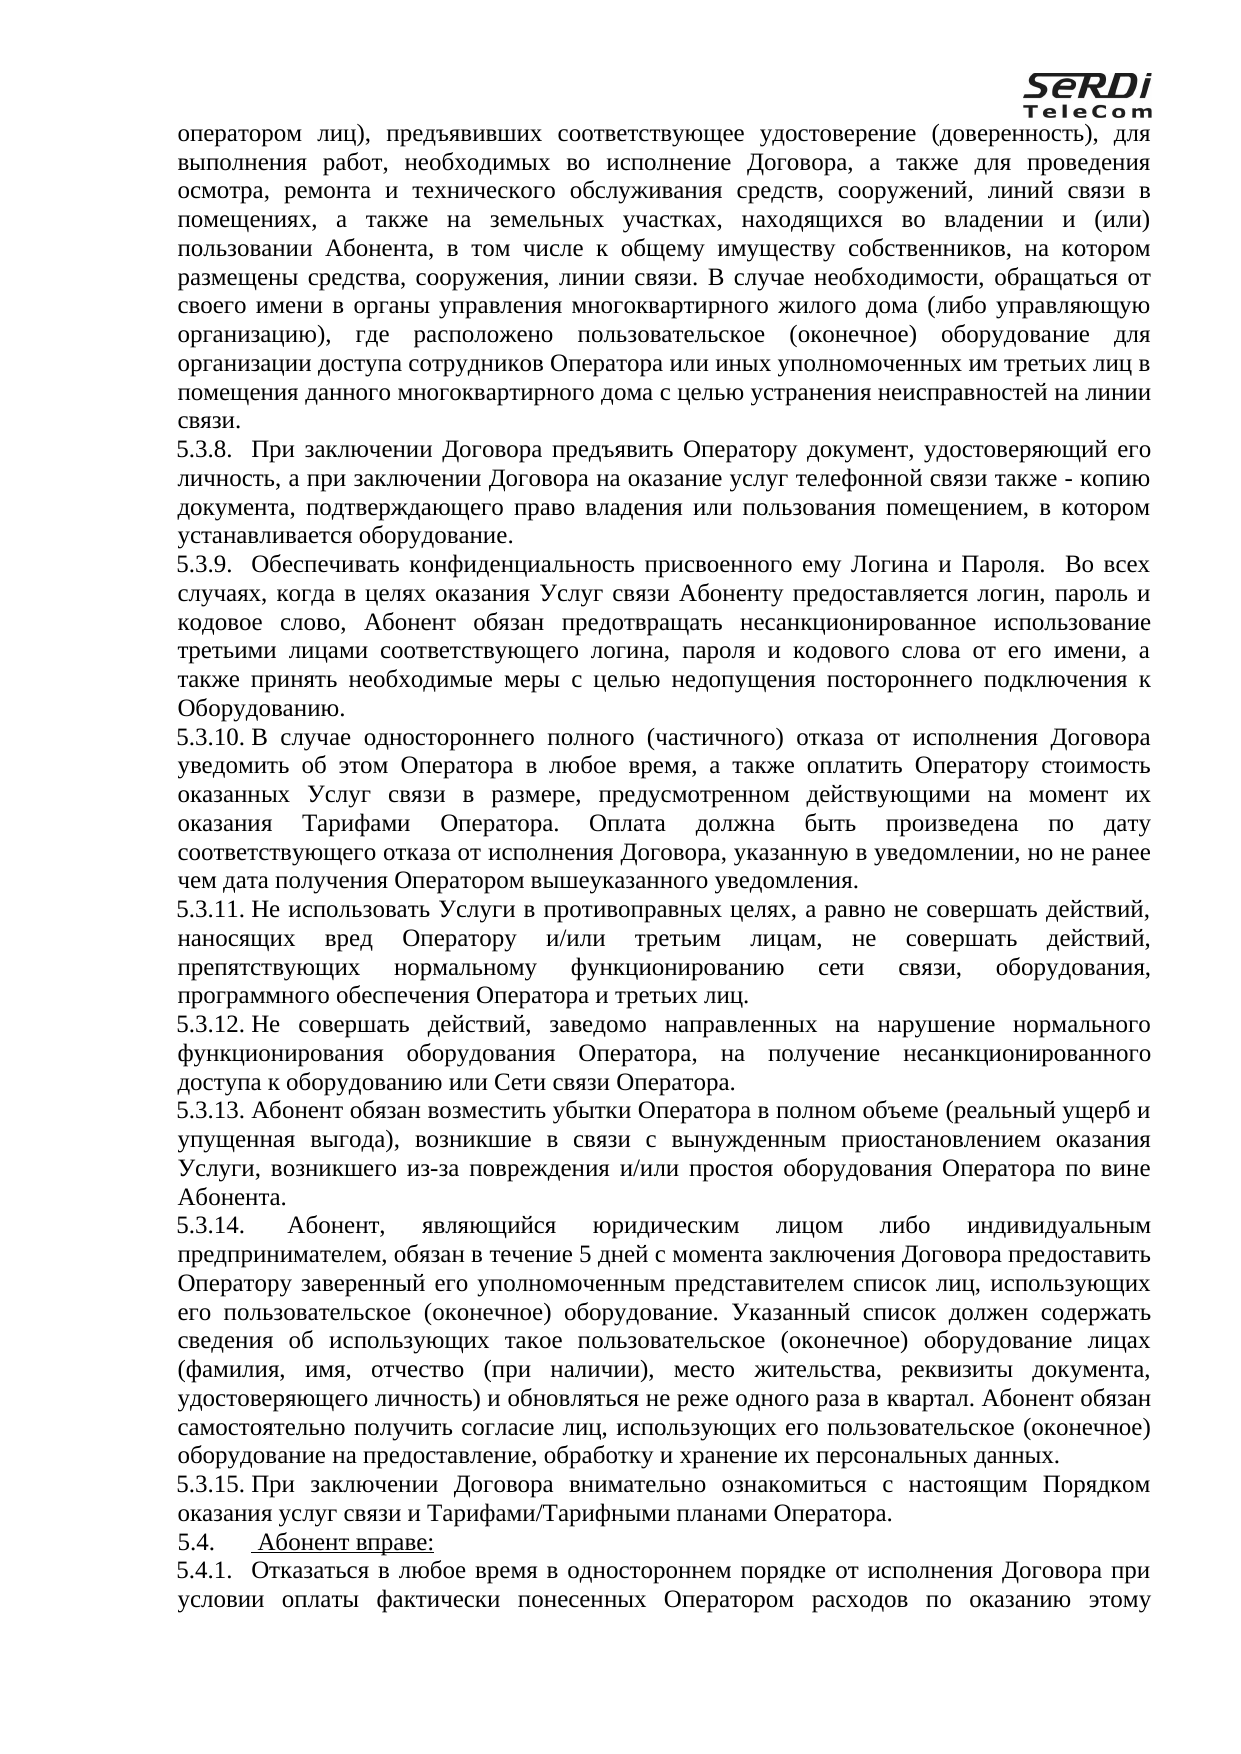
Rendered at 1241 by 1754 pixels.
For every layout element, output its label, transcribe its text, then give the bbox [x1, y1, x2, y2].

list При заключении Договора внимательно ознакомиться с настоящим Порядком оказания услуг связи и Тарифами/Тарифными планами Оператора. [176, 1469, 1152, 1527]
list Абонент вправе: [177, 1527, 1152, 1556]
list Абонент обязан возместить убытки Оператора в полном объеме (реальный ущерб и упущенная выгода), возникшие в связи с вынужденным приостановлением оказания Услуги, возникшего из-за повреждения и/или простоя оборудования Оператора по вине Абонента. [176, 1096, 1152, 1211]
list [176, 1556, 1152, 1613]
list Обеспечивать конфиденциальность присвоенного ему Логина и Пароля. Во всех случаях, когда в целях оказания Услуг связи Абоненту предоставляется логин, пароль и кодовое слово, Абонент обязан предотвращать несанкционированное использование третьими лицами соответствующего логина, пароля и кодового слова от его имени, а также принять необходимые меры с целью недопущения постороннего подключения к Оборудованию. [176, 549, 1152, 722]
list Не совершать действий, заведомо направленных на нарушение нормального функционирования оборудования Оператора, на получение несанкционированного доступа к оборудованию или Сети связи Оператора. [176, 1009, 1152, 1096]
list Абонент, являющийся юридическим лицом либо индивидуальным предпринимателем, обязан в течение 5 дней с момента заключения Договора предоставить Оператору заверенный его уполномоченным представителем список лиц, использующих его пользовательское (оконечное) оборудование. Указанный список должен содержать сведения об использующих такое пользовательское (оконечное) оборудование лицах (фамилия, имя, отчество (при наличии), место жительства, реквизиты документа, удостоверяющего личность) и обновляться не реже одного раза в квартал. Абонент обязан самостоятельно получить согласие лиц, использующих его пользовательское (оконечное) оборудование на предоставление, обработку и хранение их персональных данных. [176, 1211, 1152, 1469]
list Не использовать Услуги в противоправных целях, а равно не совершать действий, наносящих вред Оператору и/или третьим лицам, не совершать действий, препятствующих нормальному функционированию сети связи, оборудования, программного обеспечения Оператора и третьих лиц. [176, 894, 1152, 1009]
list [176, 118, 1152, 434]
picture [1023, 73, 1152, 118]
list В случае одностороннего полного (частичного) отказа от исполнения Договора уведомить об этом Оператора в любое время, а также оплатить Оператору стоимость оказанных Услуг связи в размере, предусмотренном действующими на момент их оказания Тарифами Оператора. Оплата должна быть произведена по дату соответствующего отказа от исполнения Договора, указанную в уведомлении, но не ранее чем дата получения Оператором вышеуказанного уведомления. [176, 722, 1152, 894]
list При заключении Договора предъявить Оператору документ, удостоверяющий его личность, а при заключении Договора на оказание услуг телефонной связи также - копию документа, подтверждающего право владения или пользования помещением, в котором устанавливается оборудование. [176, 434, 1152, 549]
